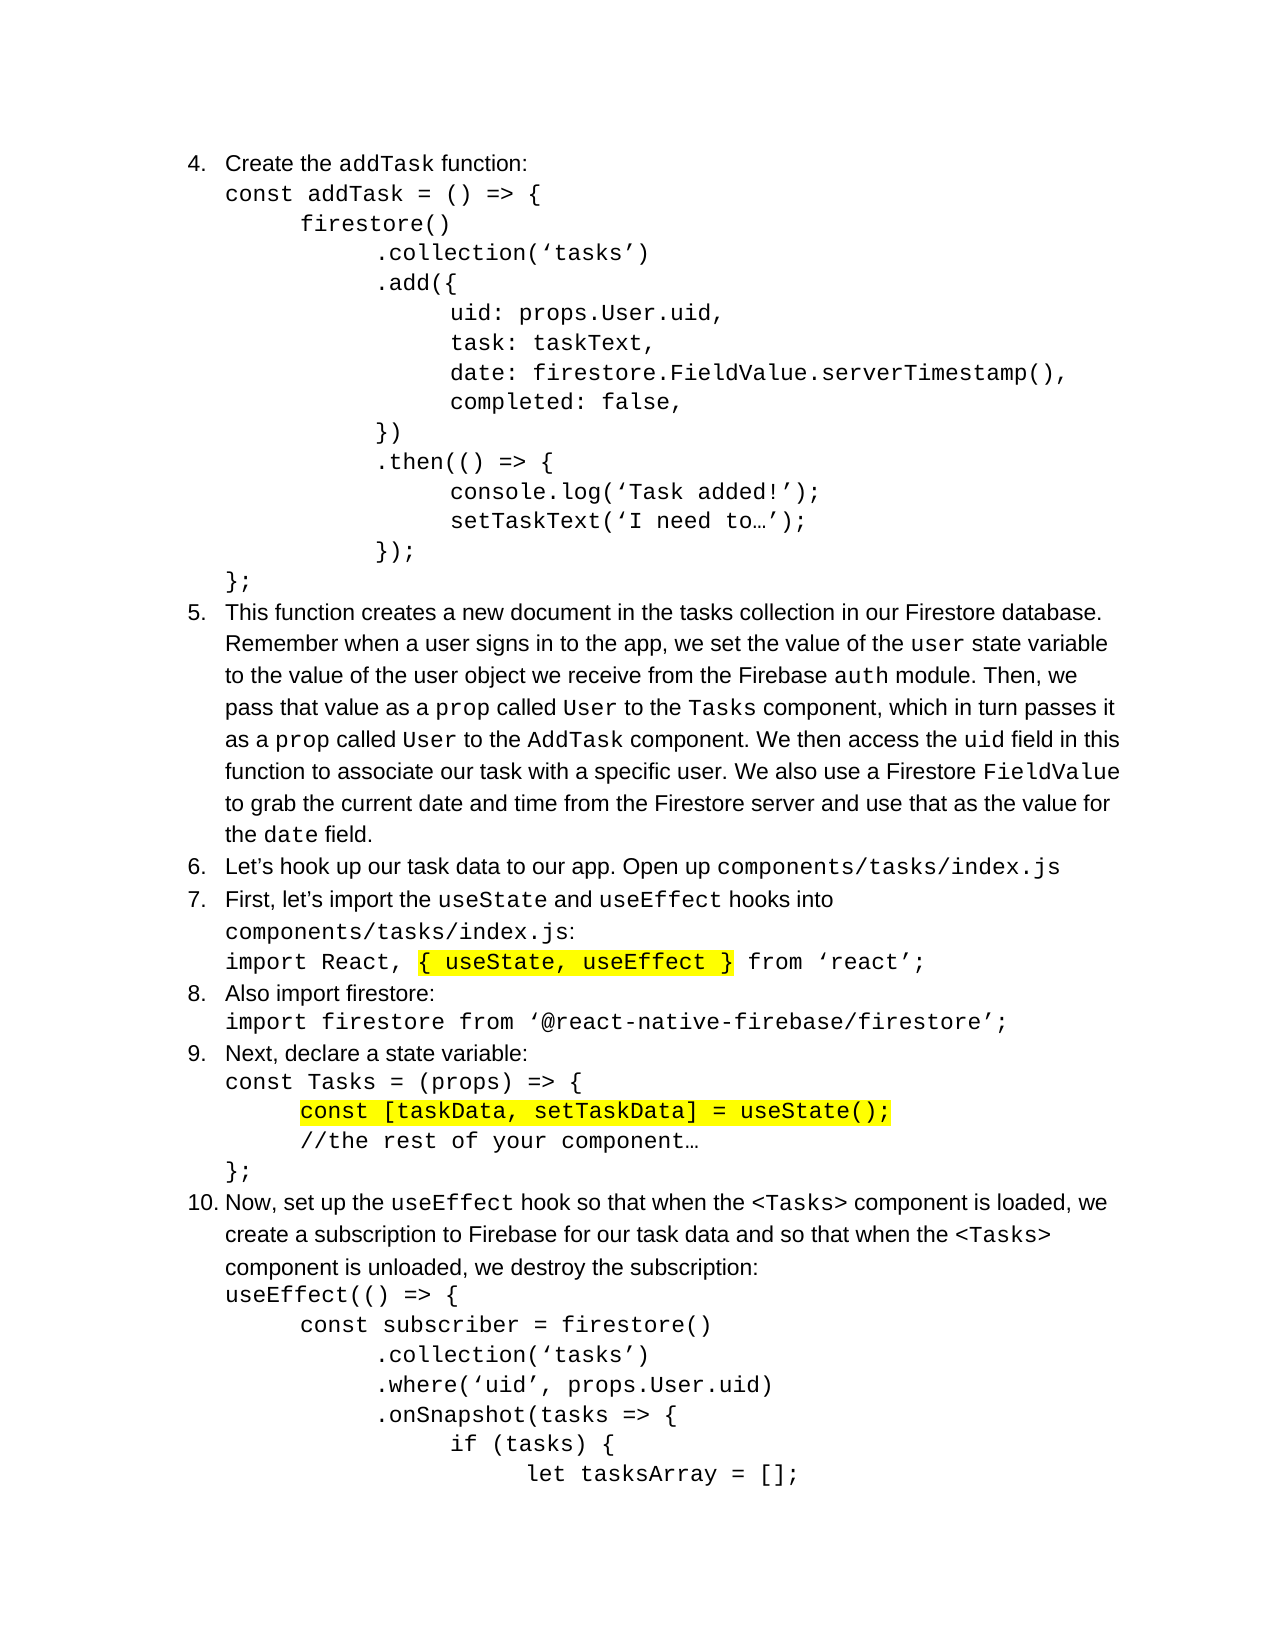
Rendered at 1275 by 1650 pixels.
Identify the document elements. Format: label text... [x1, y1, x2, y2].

list Next, declare a state variable: const Tasks = (props) => { const [taskData, setTaskData] = useState(); //the rest of your component… }; [187, 1040, 1125, 1185]
list Let’s hook up our task data to our app. Open up components/tasks/index.js [187, 853, 1125, 881]
list Also import firestore: import firestore from ‘@react-native-firebase/firestore’; [187, 980, 1125, 1036]
list First, let’s import the useState and useEffect hooks into components/tasks/index.js: import React, { useState, useEffect } from ‘react’; [187, 886, 1125, 976]
list This function creates a new document in the tasks collection in our Firestore database. Remember when a user signs in to the app, we set the value of the user state variable to the value of the user object we receive from the Firebase auth module. Then, we pass that value as a prop called User to the Tasks component, which in turn passes it as a prop called User to the AddTask component. We then access the uid field in this function to associate our task with a specific user. We also use a Firestore FieldValue to grab the current date and time from the Firestore server and use that as the value for the date field. [187, 599, 1125, 849]
list Create the addTask function: const addTask = () => { firestore() .collection(‘tasks’) .add({ uid: props.User.uid, task: taskText, date: firestore.FieldValue.serverTimestamp(), completed: false, }) .then(() => { console.log(‘Task added!’); setTaskText(‘I need to…’); }); }; [187, 150, 1125, 595]
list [187, 1189, 1125, 1488]
